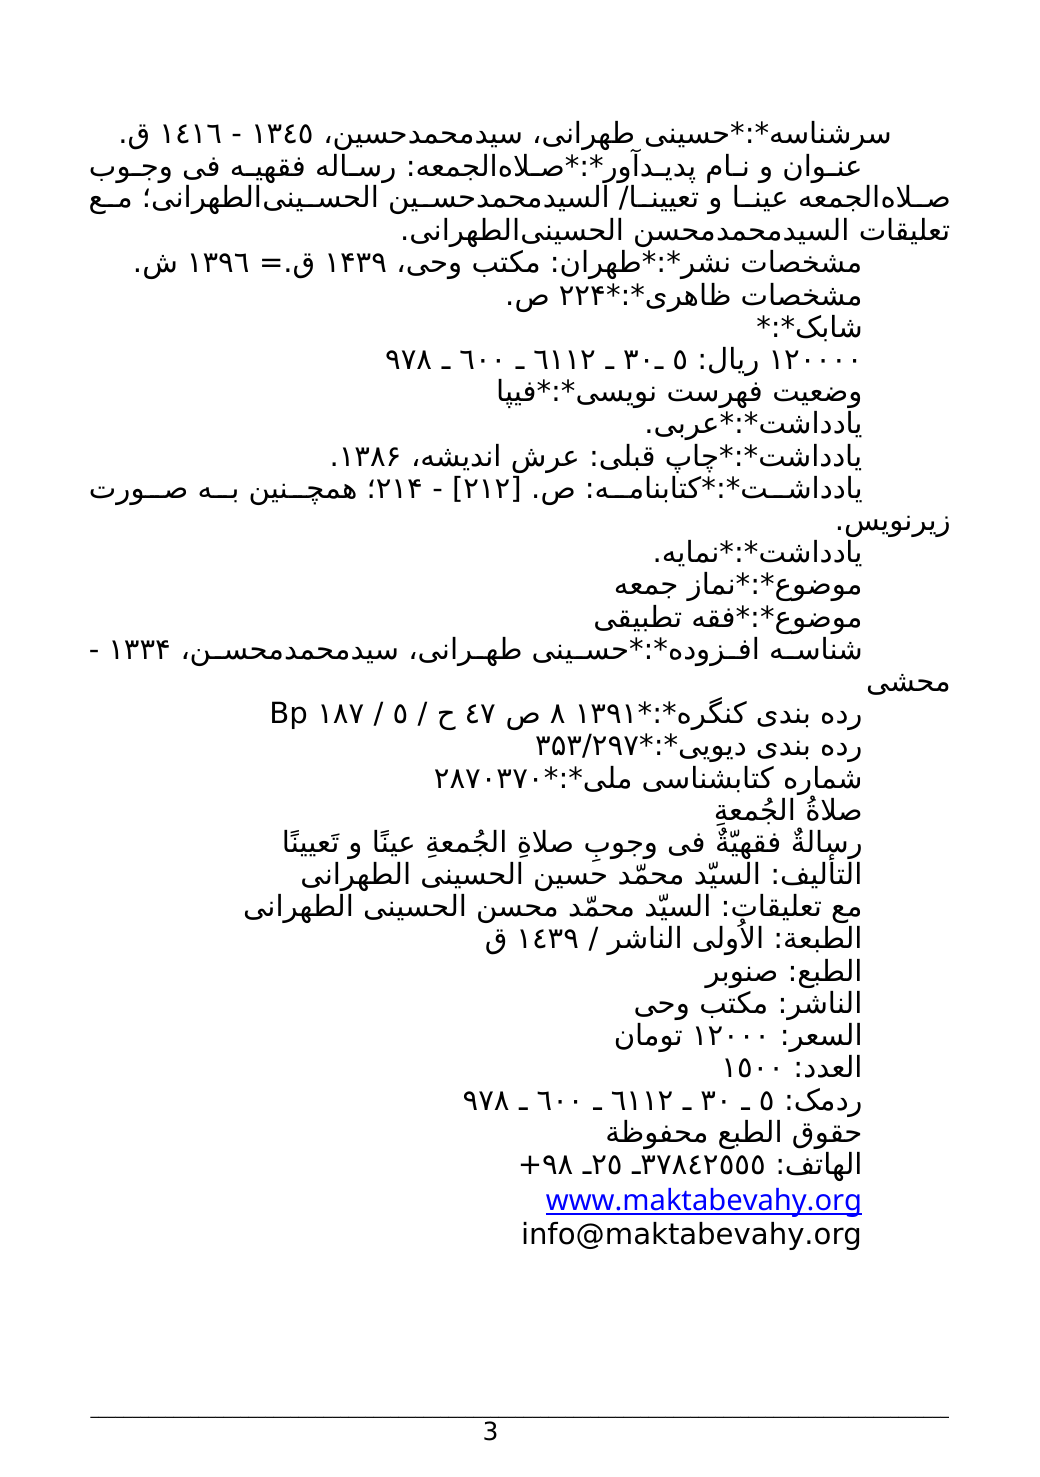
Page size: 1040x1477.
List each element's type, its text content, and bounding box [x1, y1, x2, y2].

text www.maktabevahy.org [89, 1181, 951, 1218]
text ‌وضعیت فهرست نویسی*:*فیپا [89, 376, 951, 408]
text ‌شماره کتابشناسی ملی*:*۲۸۷۰۳۷۰ [89, 762, 951, 794]
text ١٢٠٠٠٠ ریال: ٥ ـ‌٣٠ ـ‌ ٦١١٢ ـ ٦٠٠ ـ ٩٧٨ [89, 344, 951, 376]
text ‌مشخصات ظاهری*:*‌۲۲۴ ص.‬‬‬‬‬ [89, 279, 951, 311]
text ‌رده بندی دیویی*:*‌۳۵۳‬‬/۲۹۷‬‬‬‬‬‬ [89, 730, 951, 762]
text السعر: ١٢٠٠٠ تومان [89, 1020, 951, 1052]
text صلاةُ الجُمعةِ [89, 794, 951, 827]
text ‌یادداشت*:*نمایه. [89, 537, 951, 569]
text التألیف: السیّد محمّد حسین الحسینی الطهرانی [89, 859, 951, 891]
text ‌یادداشت*:*عربی. [89, 408, 951, 440]
text ‌یادداشت*:*کتابنامه: ص. [۲۱۲] - ۲۱۴؛ همچنین به صورت زیرنویس. [89, 472, 951, 537]
text ‌یادداشت*:*چاپ قبلی: عرش اندیشه، ۱۳۸۶. [89, 440, 951, 472]
text الطبع: صنوبر [89, 955, 951, 988]
text ‌سرشناسه*:*ح‍س‍ی‍ن‍ی‌ طه‍ران‍ی‌، سیدم‍ح‍م‍دح‍س‍ی‍ن‌، ‌١٣٤٥ - ‌١٤١٦ ق.‌‬‬‬‬‬ [89, 118, 951, 150]
text info@maktabevahy.org [89, 1218, 951, 1251]
text العدد: ١٥٠٠ [89, 1052, 951, 1084]
text ‌موضوع*:*فقه تطبیقی [89, 601, 951, 633]
text ‌شابک*:*‬‌‬‬‬‬‬‬ [89, 311, 951, 344]
text ‌رده بندی کنگره*:*‌١٣٩١ ٨ ص ٤٧ ح / ٥ / ١٨٧ Bp [89, 698, 951, 730]
text مع تعلیقات: السیّد محمّد محسن الحسینی الطهرانی [89, 891, 951, 923]
text ردمک: ٥ ـ ٣٠ ـ ٦١١٢ ـ ٦٠٠ ـ ٩٧٨ [89, 1084, 951, 1116]
text الهاتف: ٣٧٨٤٢٥٥٥ـ ٢٥ـ ٩٨+ [89, 1148, 951, 1181]
text رسالةٌ فقهیّةٌ فی وجوبِ صلاةِ الجُمعةِ عینًا و تَعیینًا [89, 827, 951, 859]
text ‌موضوع*:*نماز جمعه [89, 569, 951, 601]
text ‌شناسه افزوده*:*حسینی طهرانی، سیدمحمدمحسن، ‌۱۳۳۴ - ‌‬محشی‬‬‬ [89, 633, 951, 698]
text حقوق الطبع محفوظة [89, 1116, 951, 1148]
text الناشر: مکتب وحی [89, 988, 951, 1020]
text ‌عنوان و نام پدیدآور*:*صلاه‌الجمعه: رساله فقهیه فی وجوب صلاه‌الجمعه عینا و تعیینا/ السیدمحمدحسین الحسینی‌الطهرانی؛ مع تعلیقات السیدمحمدمحسن الحسینی‌الطهرانی. [89, 150, 951, 247]
text ‌مشخصات نشر*:*طهران: مکتب وحی‌، ۱۴٣٩ ق.‬‌= ١٣٩٦ ش.‬‬‬‬‬‬‬‬‬ [89, 247, 951, 279]
text الطبعة: الاُولی الناشر / ١٤٣٩ ق [89, 923, 951, 955]
